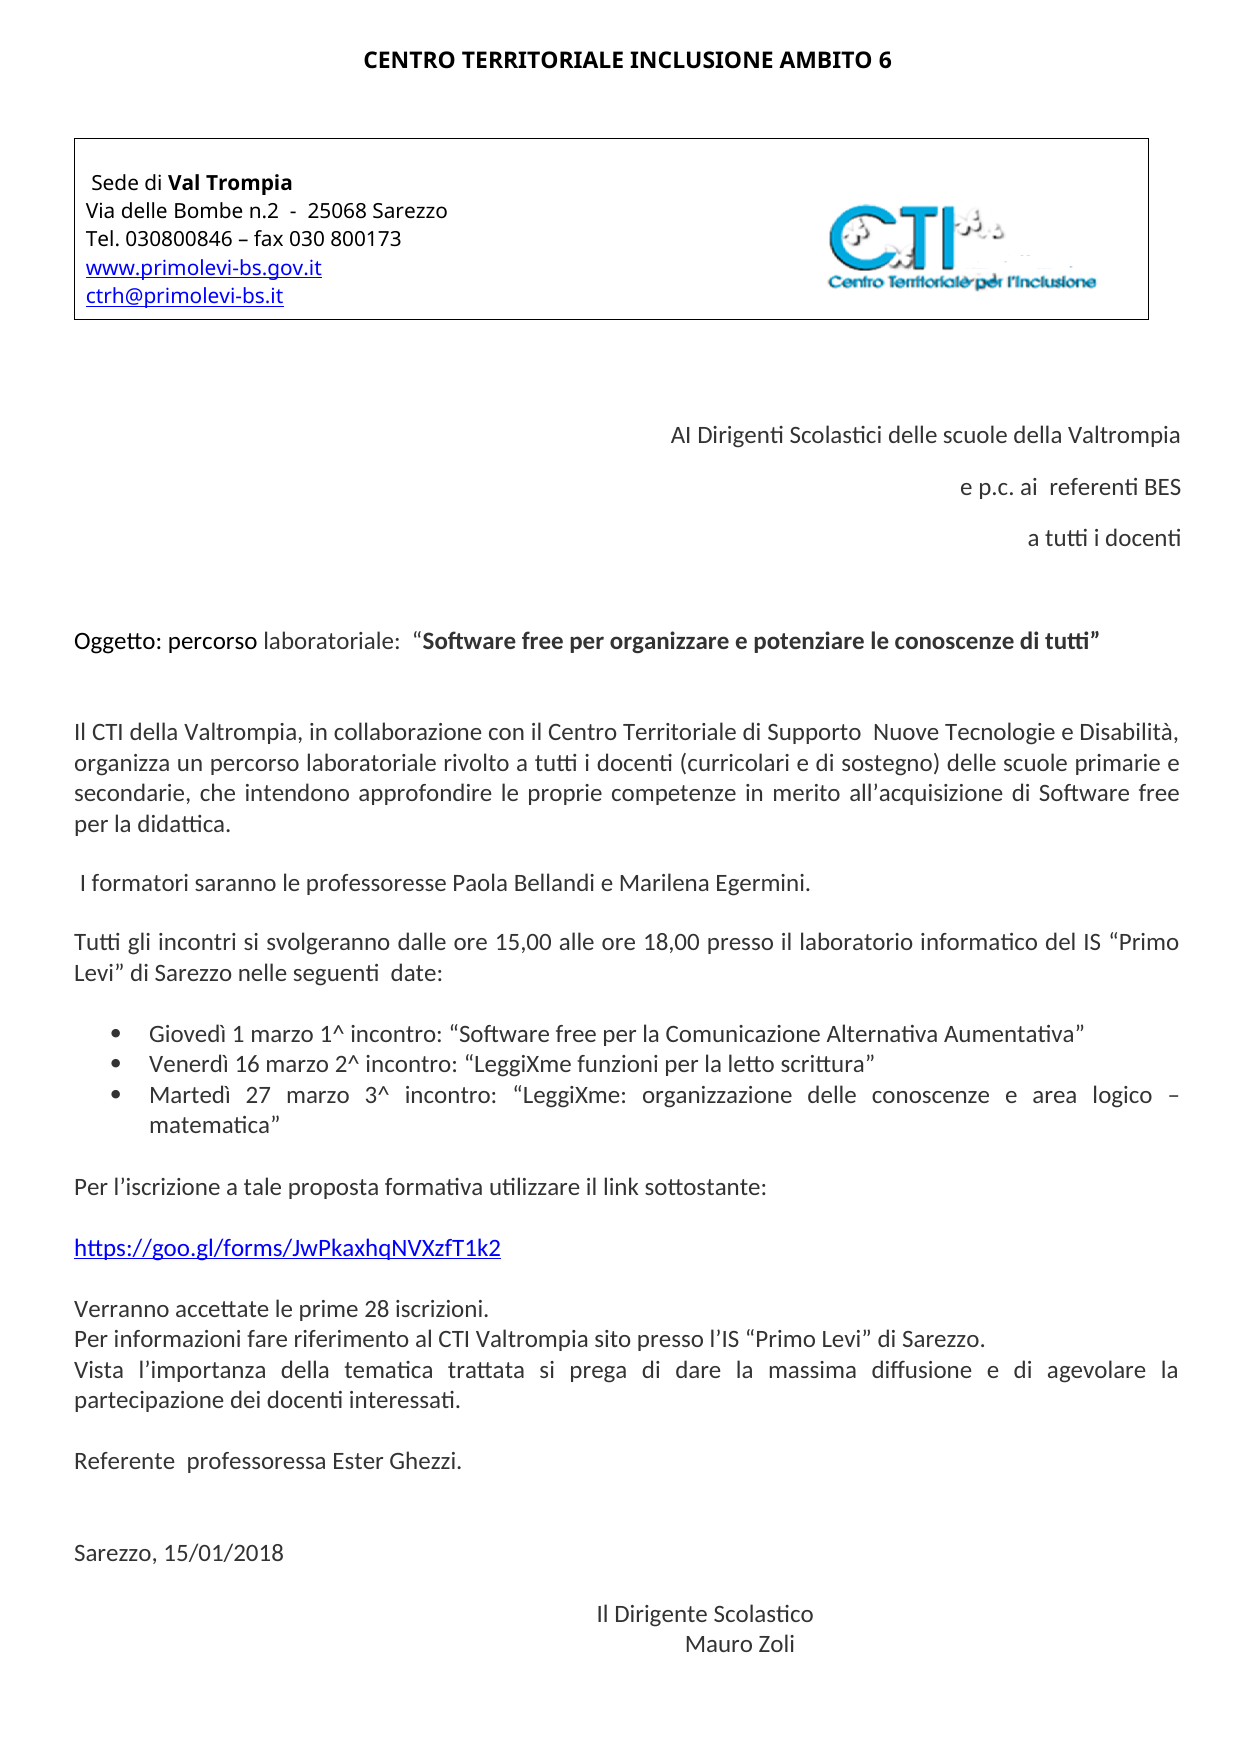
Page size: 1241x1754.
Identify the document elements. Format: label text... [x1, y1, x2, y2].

text Per informazioni fare riferimento al CTI Valtrompia sito presso l’IS “Primo Levi” di Sarezzo. [74, 1323, 1181, 1354]
text Referente professoressa Ester Ghezzi. [74, 1445, 1181, 1476]
text Per l’iscrizione a tale proposta formativa utilizzare il link sottostante: [74, 1171, 1181, 1201]
text AI Dirigenti Scolastici delle scuole della Valtrompia [74, 419, 1181, 450]
text Oggetto: percorso laboratoriale: “Software free per organizzare e potenziare le conoscenze di tutti” [74, 625, 1181, 655]
list Martedì 27 marzo 3^ incontro: “LeggiXme: organizzazione delle conoscenze e area logico – matematica” [111, 1079, 1181, 1140]
table_header Sede di Val Trompia Via delle Bombe n.2 - 25068 Sarezzo Tel. 030800846 – fax 030 800173 www.primolevi-bs.gov.it ctrh@primolevi-bs.it [75, 139, 1148, 319]
text Sarezzo, 15/01/2018 [74, 1537, 1181, 1567]
text https://goo.gl/forms/JwPkaxhqNVXzfT1k2 [74, 1232, 1181, 1262]
text e p.c. ai referenti BES [74, 471, 1181, 501]
text Il CTI della Valtrompia, in collaborazione con il Centro Territoriale di Supporto Nuove Tecnologie e Disabilità, organizza un percorso laboratoriale rivolto a tutti i docenti (curricolari e di sostegno) delle scuole primarie e secondarie, che intendono approfondire le proprie competenze in merito all’acquisizione di Software free per la didattica. [74, 716, 1181, 838]
list Mauro Zoli [74, 1628, 1181, 1659]
list Venerdì 16 marzo 2^ incontro: “LeggiXme funzioni per la letto scrittura” [111, 1048, 1181, 1079]
text CENTRO TERRITORIALE INCLUSIONE AMBITO 6 [74, 44, 1181, 76]
picture [795, 161, 1138, 305]
text Tutti gli incontri si svolgeranno dalle ore 15,00 alle ore 18,00 presso il laboratorio informatico del IS “Primo Levi” di Sarezzo nelle seguenti date: [74, 926, 1181, 987]
text I formatori saranno le professoresse Paola Bellandi e Marilena Egermini. [74, 867, 1181, 898]
text Verranno accettate le prime 28 iscrizioni. [74, 1293, 1181, 1323]
list Il Dirigente Scolastico [74, 1598, 1181, 1628]
text a tutti i docenti [74, 522, 1181, 553]
text Vista l’importanza della tematica trattata si prega di dare la massima diffusione e di agevolare la partecipazione dei docenti interessati. [74, 1354, 1181, 1415]
list Giovedì 1 marzo 1^ incontro: “Software free per la Comunicazione Alternativa Aumentativa” [111, 1018, 1181, 1048]
